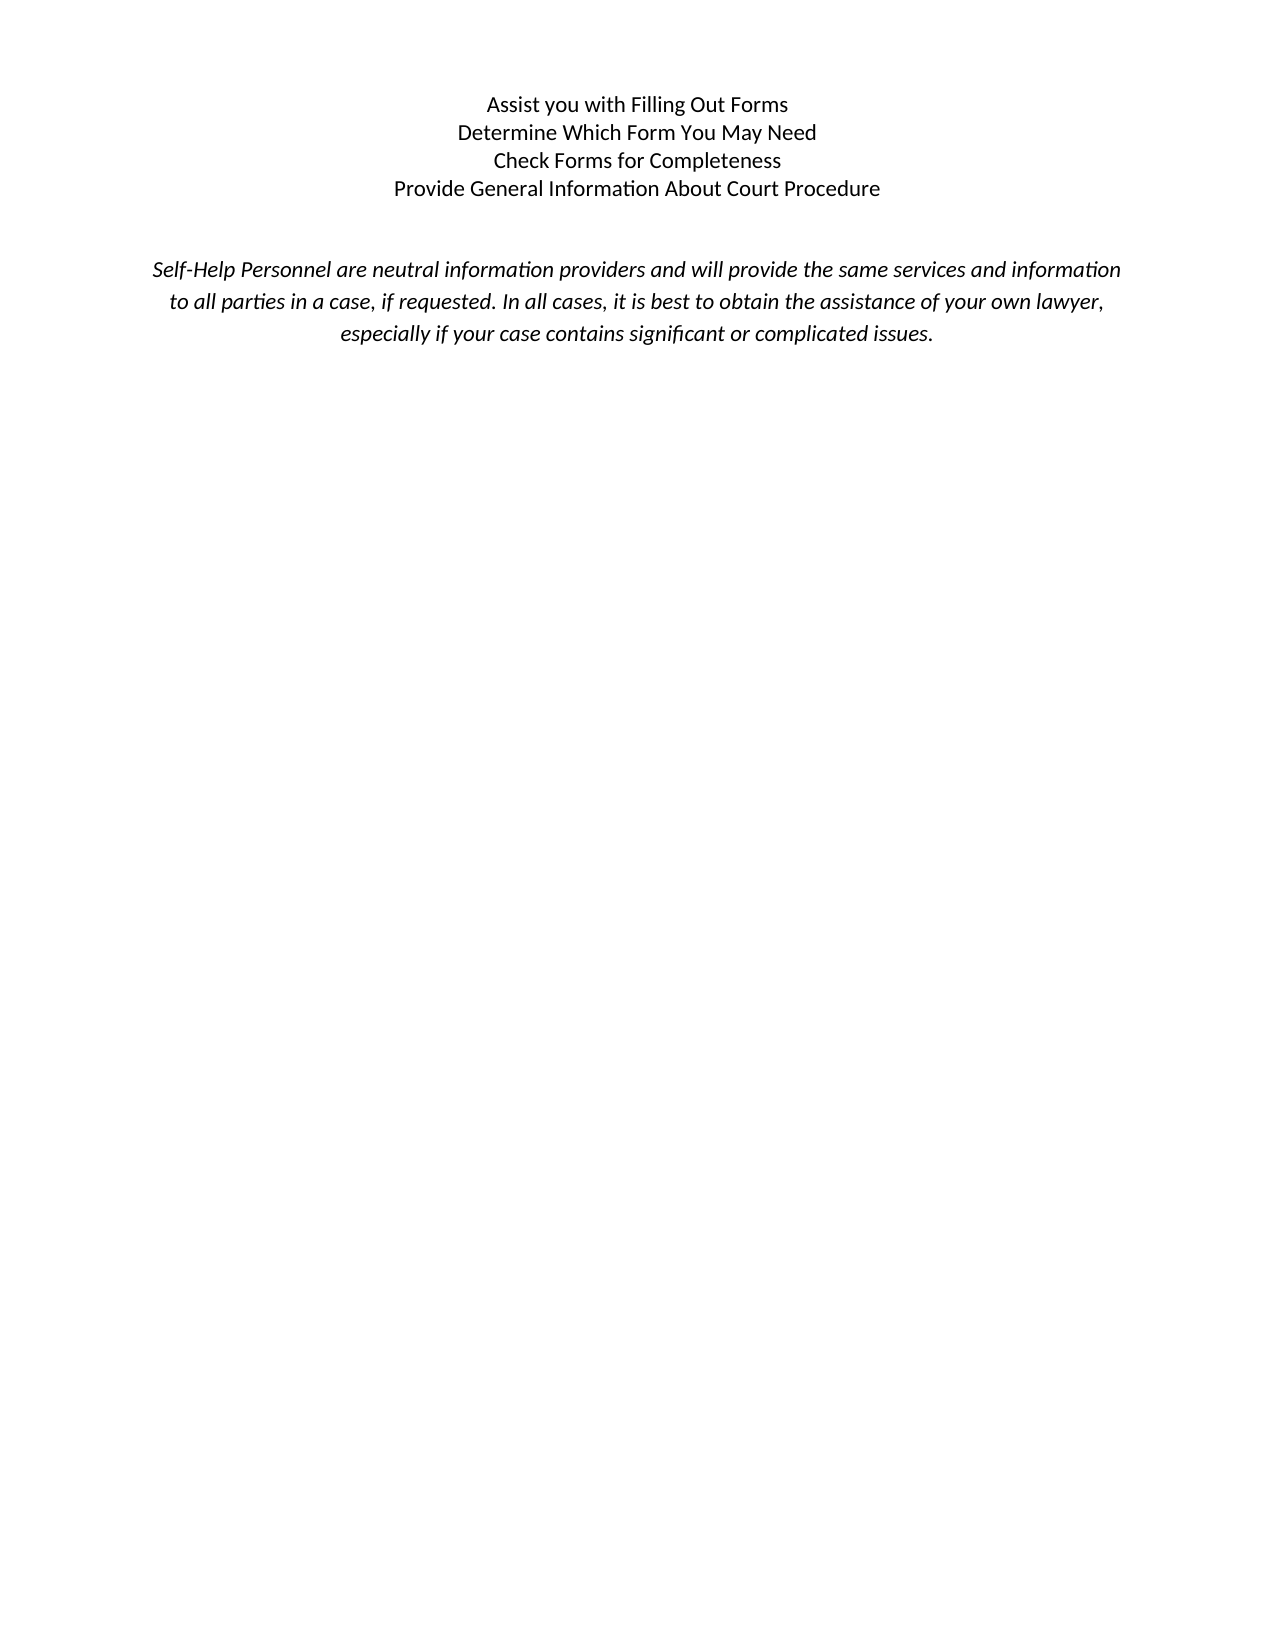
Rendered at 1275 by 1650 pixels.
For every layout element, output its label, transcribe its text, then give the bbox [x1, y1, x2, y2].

text Provide General Information About Court Procedure [150, 174, 1125, 202]
text Assist you with Filling Out Forms [150, 90, 1125, 118]
text Self-Help Personnel are neutral information providers and will provide the same services and information to all parties in a case, if requested. In all cases, it is best to obtain the assistance of your own lawyer, especially if your case contains significant or complicated issues. [150, 255, 1125, 347]
text Check Forms for Completeness [150, 146, 1125, 174]
text Determine Which Form You May Need [150, 118, 1125, 146]
